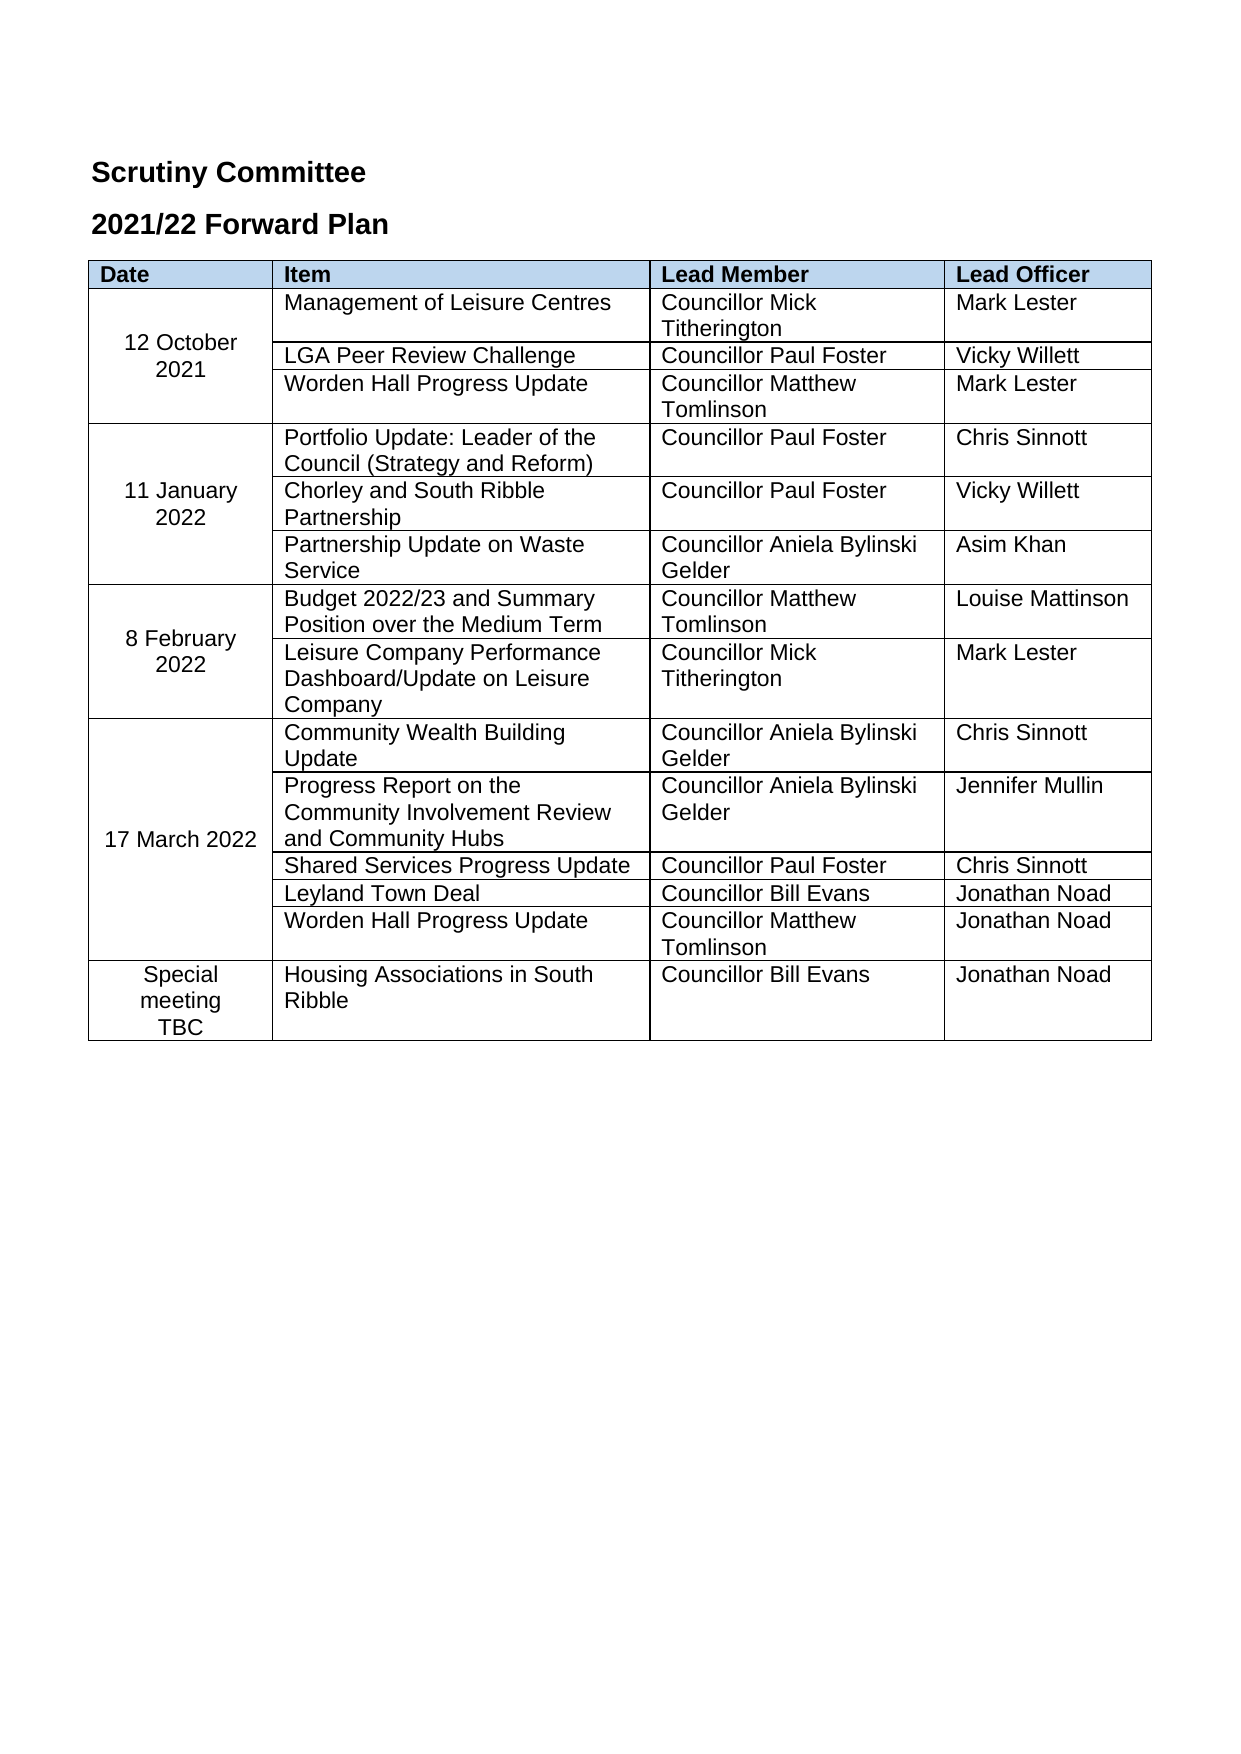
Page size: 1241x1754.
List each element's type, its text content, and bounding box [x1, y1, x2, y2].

table_cell Jonathan Noad [945, 961, 1151, 1040]
table_cell Housing Associations in South Ribble [273, 961, 649, 1040]
table_cell Councillor Aniela Bylinski Gelder [651, 773, 944, 851]
table_cell Leyland Town Deal [273, 880, 649, 906]
table_cell Councillor Aniela Bylinski Gelder [651, 531, 944, 584]
table_cell Councillor Paul Foster [651, 424, 944, 476]
table_cell 17 March 2022 [89, 719, 272, 960]
table_cell Councillor Aniela Bylinski Gelder [651, 719, 944, 771]
table_cell Progress Report on the Community Involvement Review and Community Hubs [273, 773, 649, 851]
table_header Lead Officer [945, 261, 1151, 288]
table_cell Councillor Matthew Tomlinson [651, 370, 944, 422]
table_cell Councillor Mick Titherington [651, 289, 944, 341]
table_cell Councillor Matthew Tomlinson [651, 907, 944, 960]
table_cell Portfolio Update: Leader of the Council (Strategy and Reform) [273, 424, 649, 476]
table_cell Mark Lester [945, 639, 1151, 718]
table_cell Vicky Willett [945, 343, 1151, 369]
table_cell Councillor Bill Evans [651, 961, 944, 1040]
table_cell Management of Leisure Centres [273, 289, 649, 341]
table_cell Chorley and South Ribble Partnership [273, 477, 649, 530]
table_cell 12 October 2021 [89, 289, 272, 422]
table_cell Vicky Willett [945, 477, 1151, 530]
table_cell Shared Services Progress Update [273, 853, 649, 879]
table_cell Mark Lester [945, 289, 1151, 341]
table_cell Special meeting TBC [89, 961, 272, 1040]
table_cell Chris Sinnott [945, 853, 1151, 879]
table_cell Mark Lester [945, 370, 1151, 422]
table_cell Chris Sinnott [945, 719, 1151, 771]
table_cell Jennifer Mullin [945, 773, 1151, 851]
table_cell Partnership Update on Waste Service [273, 531, 649, 584]
table_cell Louise Mattinson [945, 585, 1151, 637]
table_cell Jonathan Noad [945, 880, 1151, 906]
table_header Item [273, 261, 649, 288]
table_cell Worden Hall Progress Update [273, 907, 649, 960]
table_cell Community Wealth Building Update [273, 719, 649, 771]
table_cell LGA Peer Review Challenge [273, 343, 649, 369]
table_header Date [89, 261, 272, 288]
table_cell Councillor Paul Foster [651, 853, 944, 879]
table_cell Leisure Company Performance Dashboard/Update on Leisure Company [273, 639, 649, 718]
text Scrutiny Committee [91, 154, 1090, 188]
table_cell Councillor Bill Evans [651, 880, 944, 906]
table_cell Councillor Paul Foster [651, 343, 944, 369]
table_cell Chris Sinnott [945, 424, 1151, 476]
table_cell Councillor Paul Foster [651, 477, 944, 530]
table_cell 8 February 2022 [89, 585, 272, 718]
table_cell Budget 2022/23 and Summary Position over the Medium Term [273, 585, 649, 637]
table_cell Councillor Mick Titherington [651, 639, 944, 718]
text 2021/22 Forward Plan [91, 207, 1090, 241]
table_cell 11 January 2022 [89, 424, 272, 584]
table_cell Worden Hall Progress Update [273, 370, 649, 422]
table_cell Asim Khan [945, 531, 1151, 584]
table_header Lead Member [651, 261, 944, 288]
table_cell Councillor Matthew Tomlinson [651, 585, 944, 637]
table_cell Jonathan Noad [945, 907, 1151, 960]
